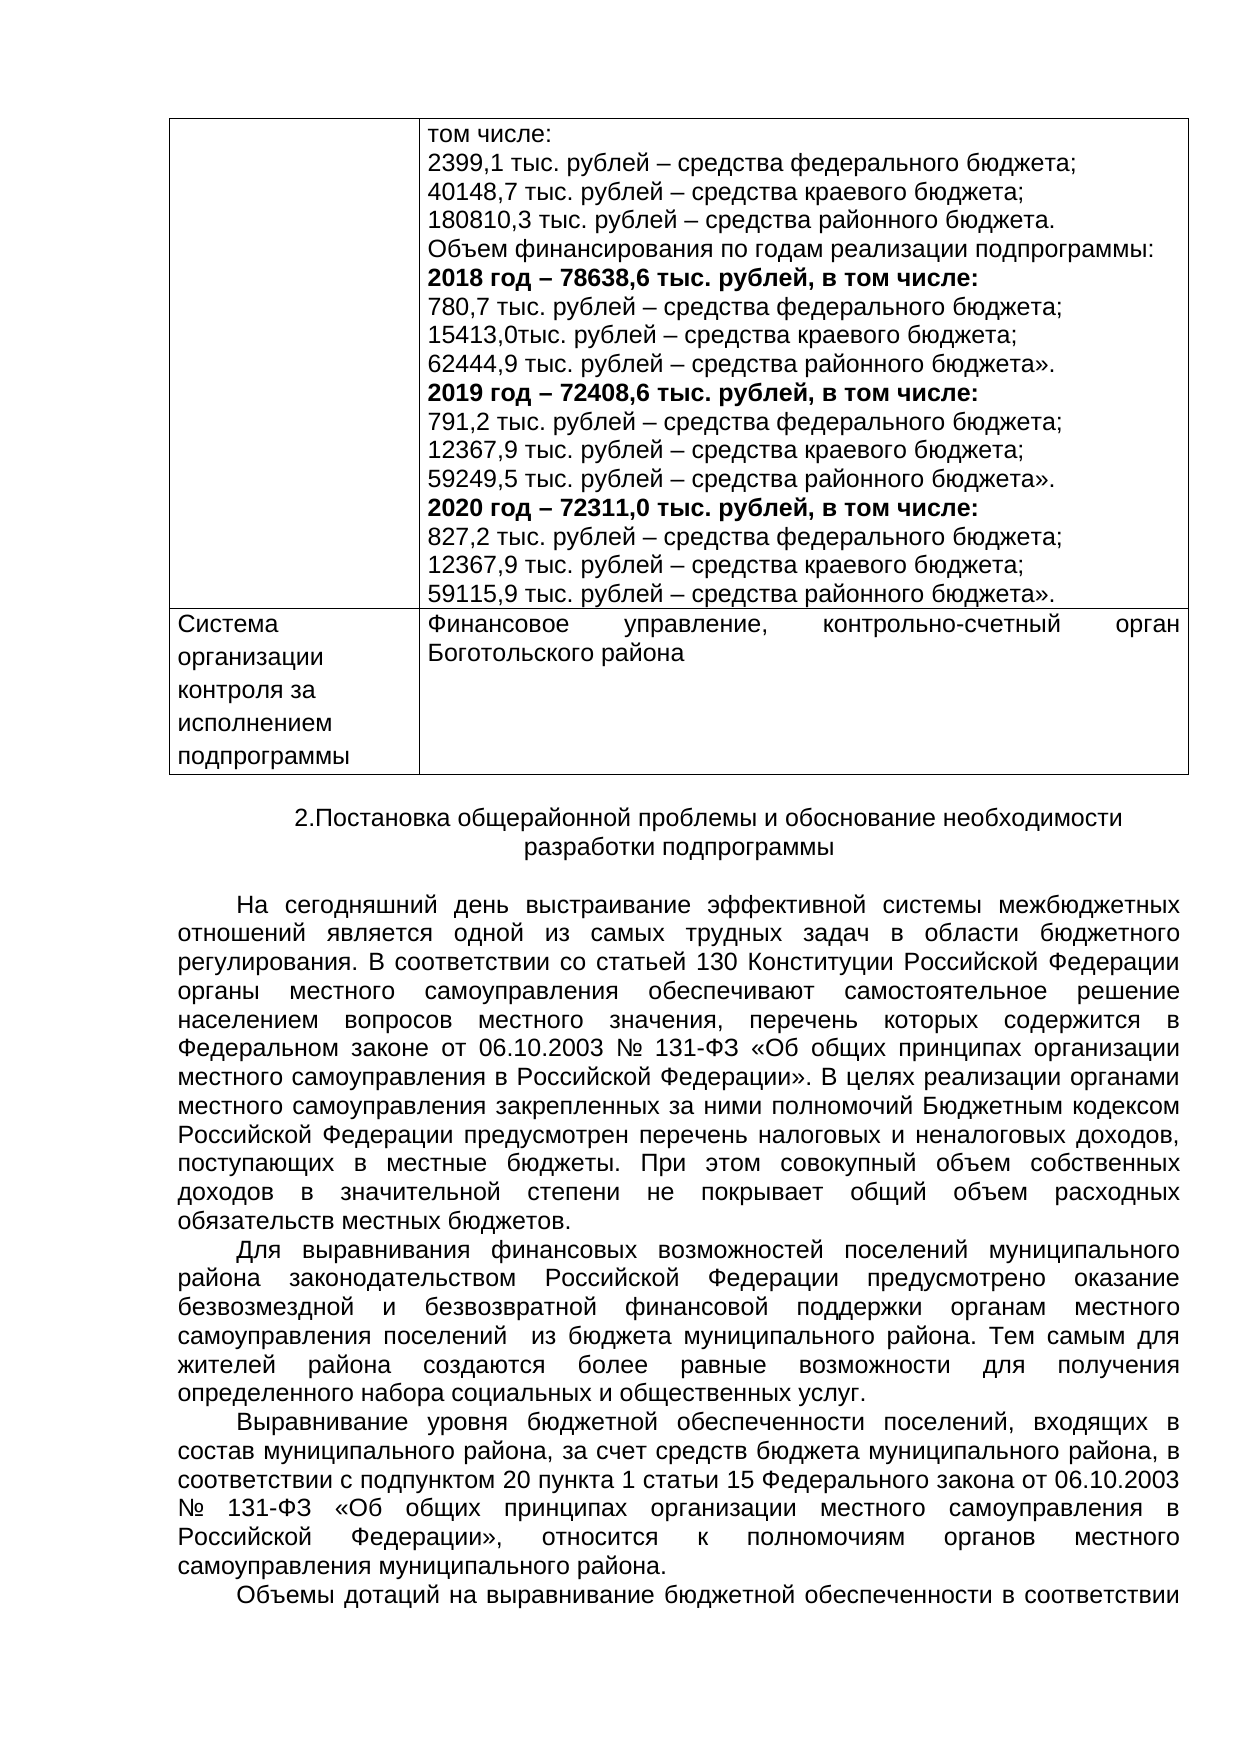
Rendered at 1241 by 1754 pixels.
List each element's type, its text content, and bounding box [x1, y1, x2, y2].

text На сегодняшний день выстраивание эффективной системы межбюджетных отношений является одной из самых трудных задач в области бюджетного регулирования. В соответствии со статьей 130 Конституции Российской Федерации органы местного самоуправления обеспечивают самостоятельное решение населением вопросов местного значения, перечень которых содержится в Федеральном законе от 06.10.2003 № 131-ФЗ «Об общих принципах организации местного самоуправления в Российской Федерации». В целях реализации органами местного самоуправления закрепленных за ними полномочий Бюджетным кодексом Российской Федерации предусмотрен перечень налоговых и неналоговых доходов, поступающих в местные бюджеты. При этом совокупный объем собственных доходов в значительной степени не покрывает общий объем расходных обязательств местных бюджетов. [177, 890, 1181, 1235]
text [177, 1580, 1181, 1608]
text Для выравнивания финансовых возможностей поселений муниципального района законодательством Российской Федерации предусмотрено оказание безвозмездной и безвозвратной финансовой поддержки органам местного самоуправления поселений из бюджета муниципального района. Тем самым для жителей района создаются более равные возможности для получения определенного набора социальных и общественных услуг. [177, 1235, 1181, 1407]
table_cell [420, 119, 1188, 608]
table_cell Система организации контроля за исполнением подпрограммы [170, 609, 419, 774]
text Выравнивание уровня бюджетной обеспеченности поселений, входящих в состав муниципального района, за счет средств бюджета муниципального района, в соответствии с подпунктом 20 пункта 1 статьи 15 Федерального закона от 06.10.2003 № 131-ФЗ «Об общих принципах организации местного самоуправления в Российской Федерации», относится к полномочиям органов местного самоуправления муниципального района. [177, 1407, 1181, 1580]
text 2.Постановка общерайонной проблемы и обоснование необходимости разработки подпрограммы [177, 803, 1181, 861]
table_cell Финансовое управление, контрольно-счетный орган Боготольского района [420, 609, 1188, 774]
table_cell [170, 119, 419, 608]
